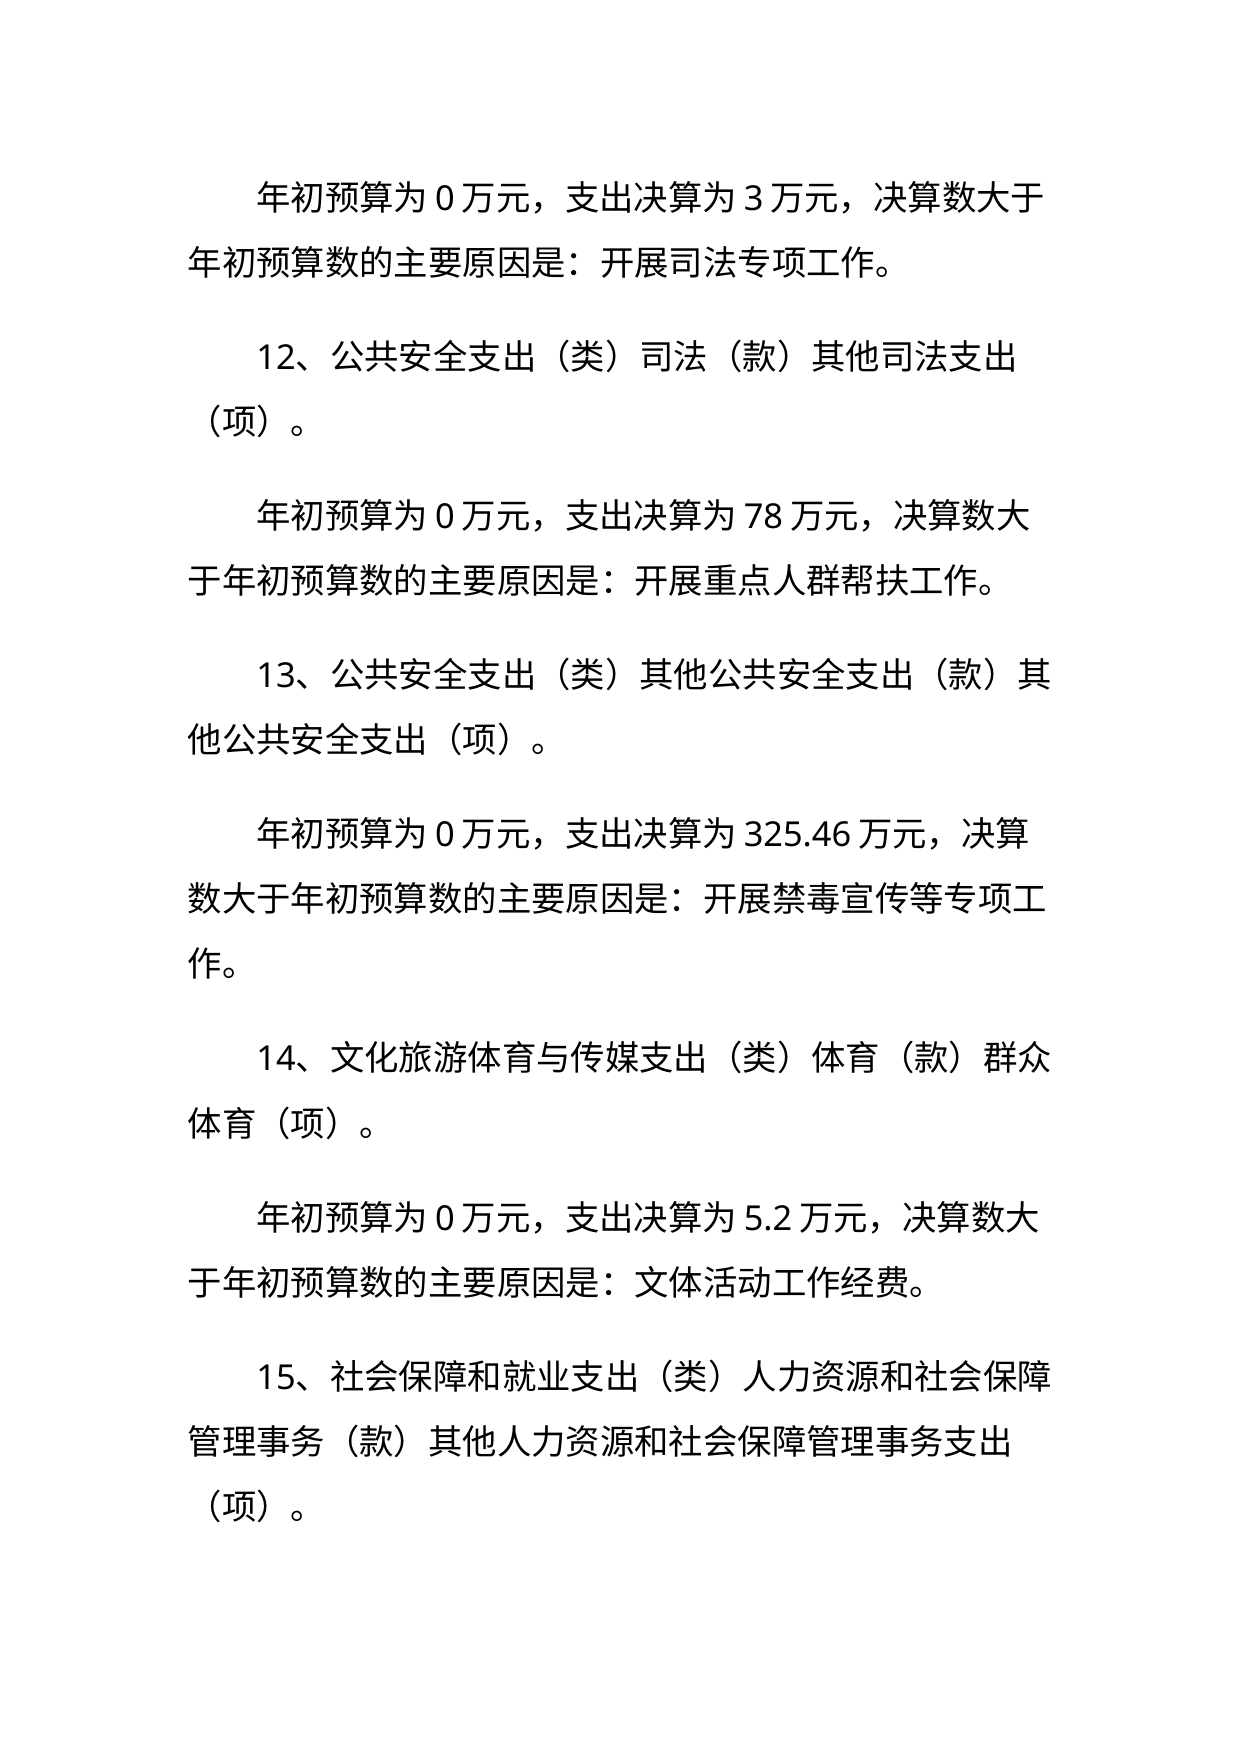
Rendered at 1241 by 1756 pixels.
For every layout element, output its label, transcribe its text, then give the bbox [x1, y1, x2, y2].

text 年初预算为0万元，支出决算为78万元，决算数大于年初预算数的主要原因是：开展重点人群帮扶工作。 [187, 481, 1053, 611]
text 15、社会保障和就业支出（类）人力资源和社会保障管理事务（款）其他人力资源和社会保障管理事务支出（项）。 [187, 1342, 1053, 1537]
text 年初预算为0万元，支出决算为325.46万元，决算数大于年初预算数的主要原因是：开展禁毒宣传等专项工作。 [187, 799, 1053, 994]
text 12、公共安全支出（类）司法（款）其他司法支出（项）。 [187, 322, 1053, 452]
text 13、公共安全支出（类）其他公共安全支出（款）其他公共安全支出（项）。 [187, 640, 1053, 770]
text 年初预算为0万元，支出决算为3万元，决算数大于年初预算数的主要原因是：开展司法专项工作。 [187, 163, 1053, 293]
text 14、文化旅游体育与传媒支出（类）体育（款）群众体育（项）。 [187, 1023, 1053, 1153]
text 年初预算为0万元，支出决算为5.2万元，决算数大于年初预算数的主要原因是：文体活动工作经费。 [187, 1183, 1053, 1313]
